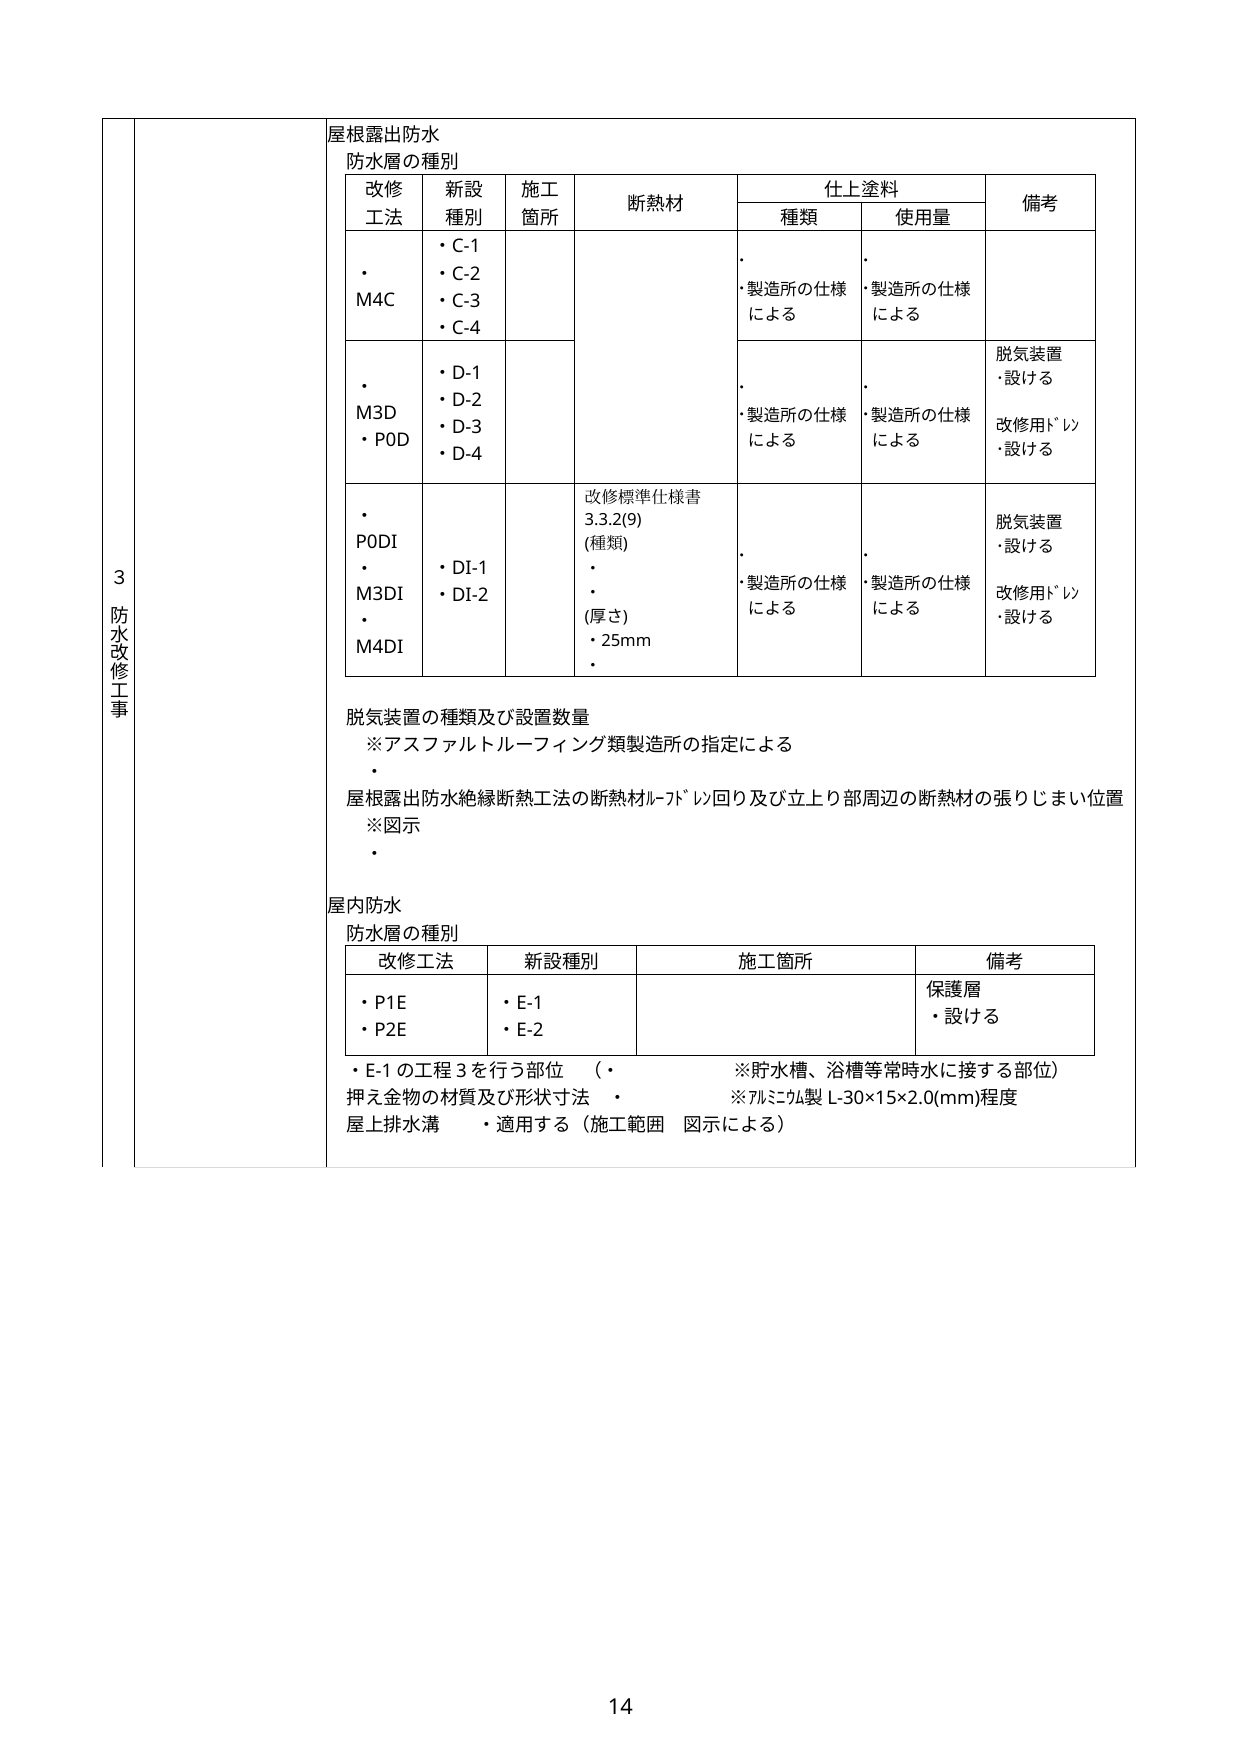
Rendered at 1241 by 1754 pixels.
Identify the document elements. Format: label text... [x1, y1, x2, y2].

table_header [135, 119, 326, 1167]
table_header 屋根露出防水 防水層の種別 脱気装置の種類及び設置数量 ※アスファルトルーフィング類製造所の指定による ・ 屋根露出防水絶縁断熱工法の断熱材ﾙｰﾌﾄﾞﾚﾝ回り及び立上り部周辺の断熱材の張りじまい位置 ※図示 ・ 屋内防水 防水層の種別 ・E-1の工程3を行う部位 （・ ※貯水槽、浴槽等常時水に接する部位） 押え金物の材質及び形状寸法 ・ ※ｱﾙﾐﾆｳﾑ製L-30×15×2.0(mm)程度 屋上排水溝 ・適用する（施工範囲 図示による） [327, 119, 1135, 1167]
table_header ３ 防水改修工事 [103, 119, 134, 1167]
